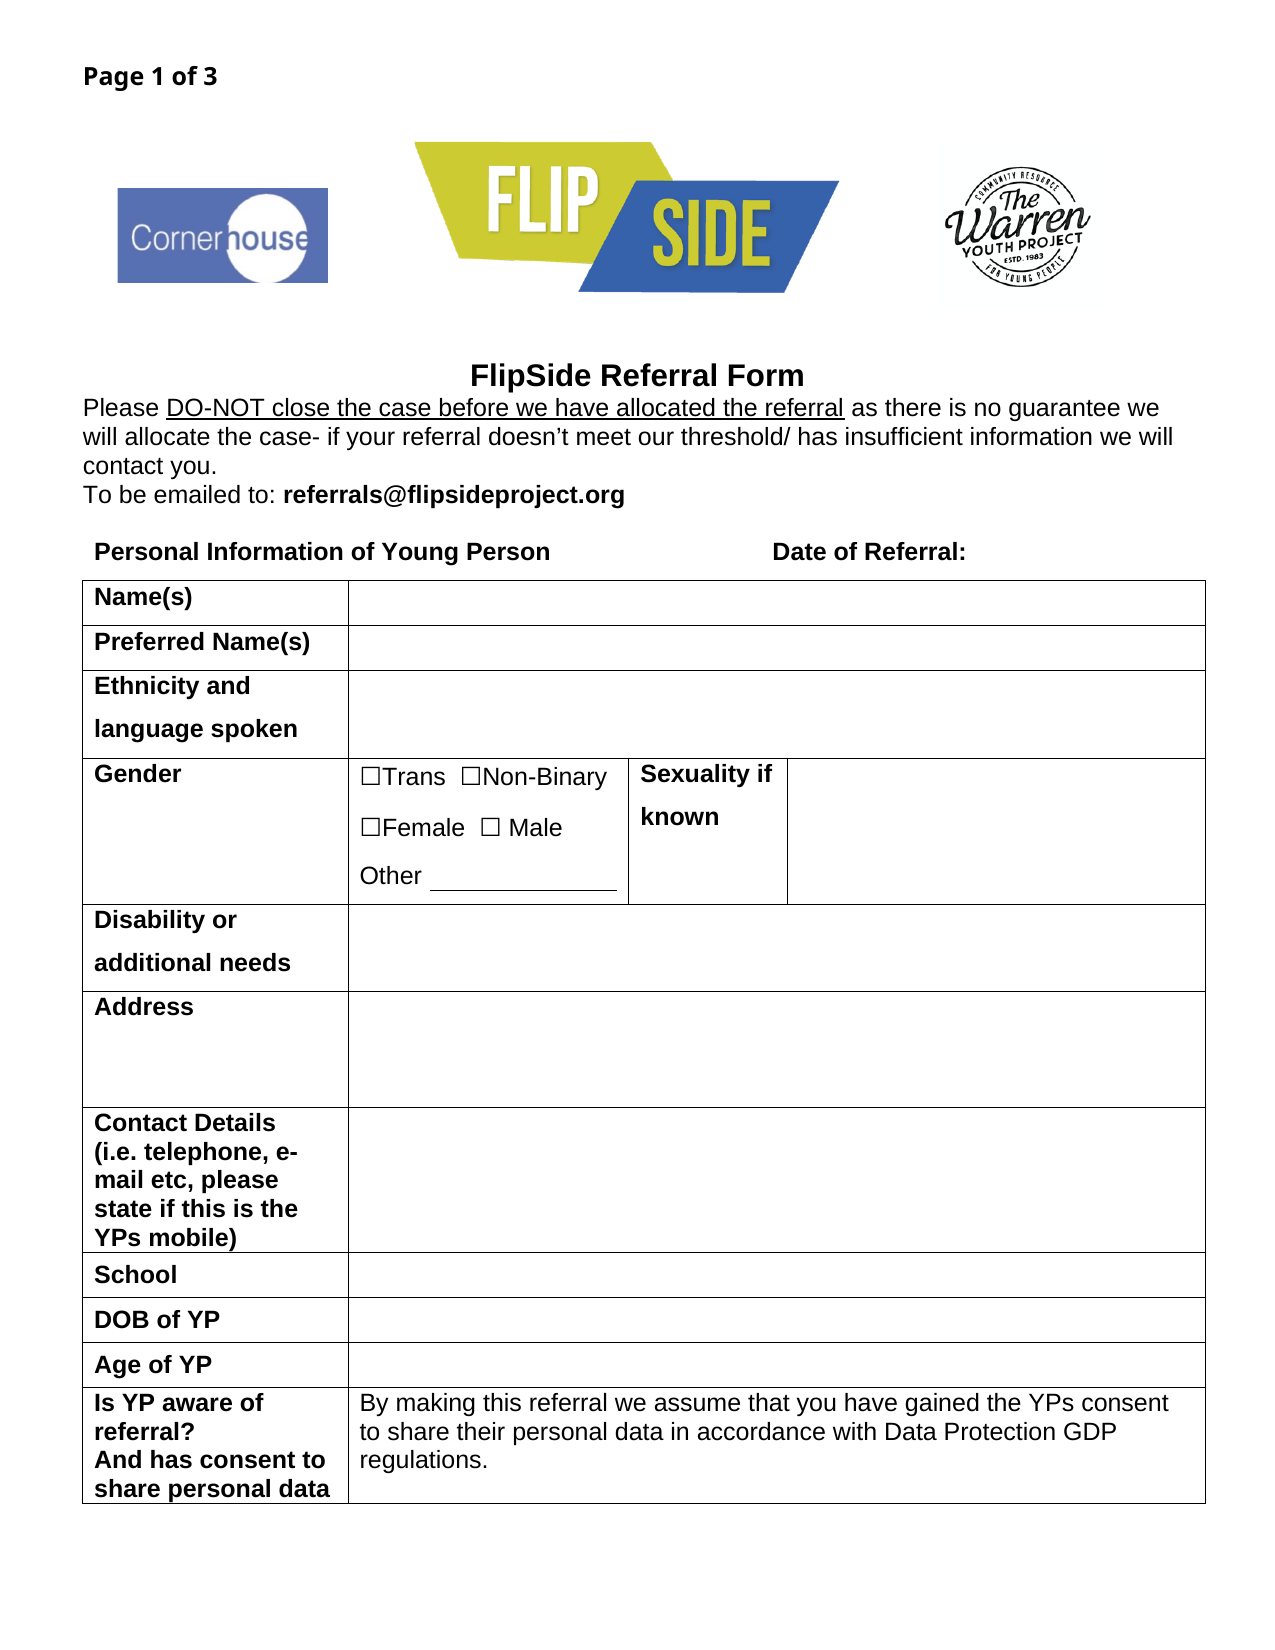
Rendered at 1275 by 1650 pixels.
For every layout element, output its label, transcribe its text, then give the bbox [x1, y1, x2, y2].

table_cell Trans Non-Binary Female Male Other [349, 759, 628, 904]
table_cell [83, 1388, 348, 1503]
table_cell [349, 992, 1205, 1107]
text FlipSide Referral Form [83, 357, 1192, 393]
table_cell DOB of YP [83, 1298, 348, 1342]
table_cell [349, 1388, 1205, 1503]
table_cell Age of YP [83, 1343, 348, 1387]
table_cell Name(s) [83, 581, 348, 625]
table_cell [349, 626, 1205, 670]
text To be emailed to: referrals@flipsideproject.org [83, 479, 1192, 508]
text Please DO-NOT close the case before we have allocated the referral as there is no guarantee we will allocate the case- if your referral doesn’t meet our threshold/ has insufficient information we will contact you. [83, 393, 1192, 479]
picture [117, 188, 328, 283]
table_cell Contact Details (i.e. telephone, e-mail etc, please state if this is the YPs mobile) [83, 1108, 348, 1252]
table_cell [349, 671, 1205, 757]
table_cell Ethnicity and language spoken [83, 671, 348, 757]
table_cell [349, 905, 1205, 991]
table_cell [349, 1108, 1205, 1252]
table_cell Preferred Name(s) [83, 626, 348, 670]
picture [413, 141, 845, 294]
picture [932, 141, 1101, 310]
table_cell School [83, 1253, 348, 1297]
table_cell Gender [83, 759, 348, 904]
table_cell Disability or additional needs [83, 905, 348, 991]
table_cell [349, 1298, 1205, 1342]
table_header Personal Information of Young Person Date of Referral: [83, 537, 1205, 580]
table_cell [349, 1343, 1205, 1387]
table_cell Sexuality if known [629, 759, 787, 904]
table_cell [349, 581, 1205, 625]
table_cell [349, 1253, 1205, 1297]
table_cell [788, 759, 1205, 904]
table_cell Address [83, 992, 348, 1107]
